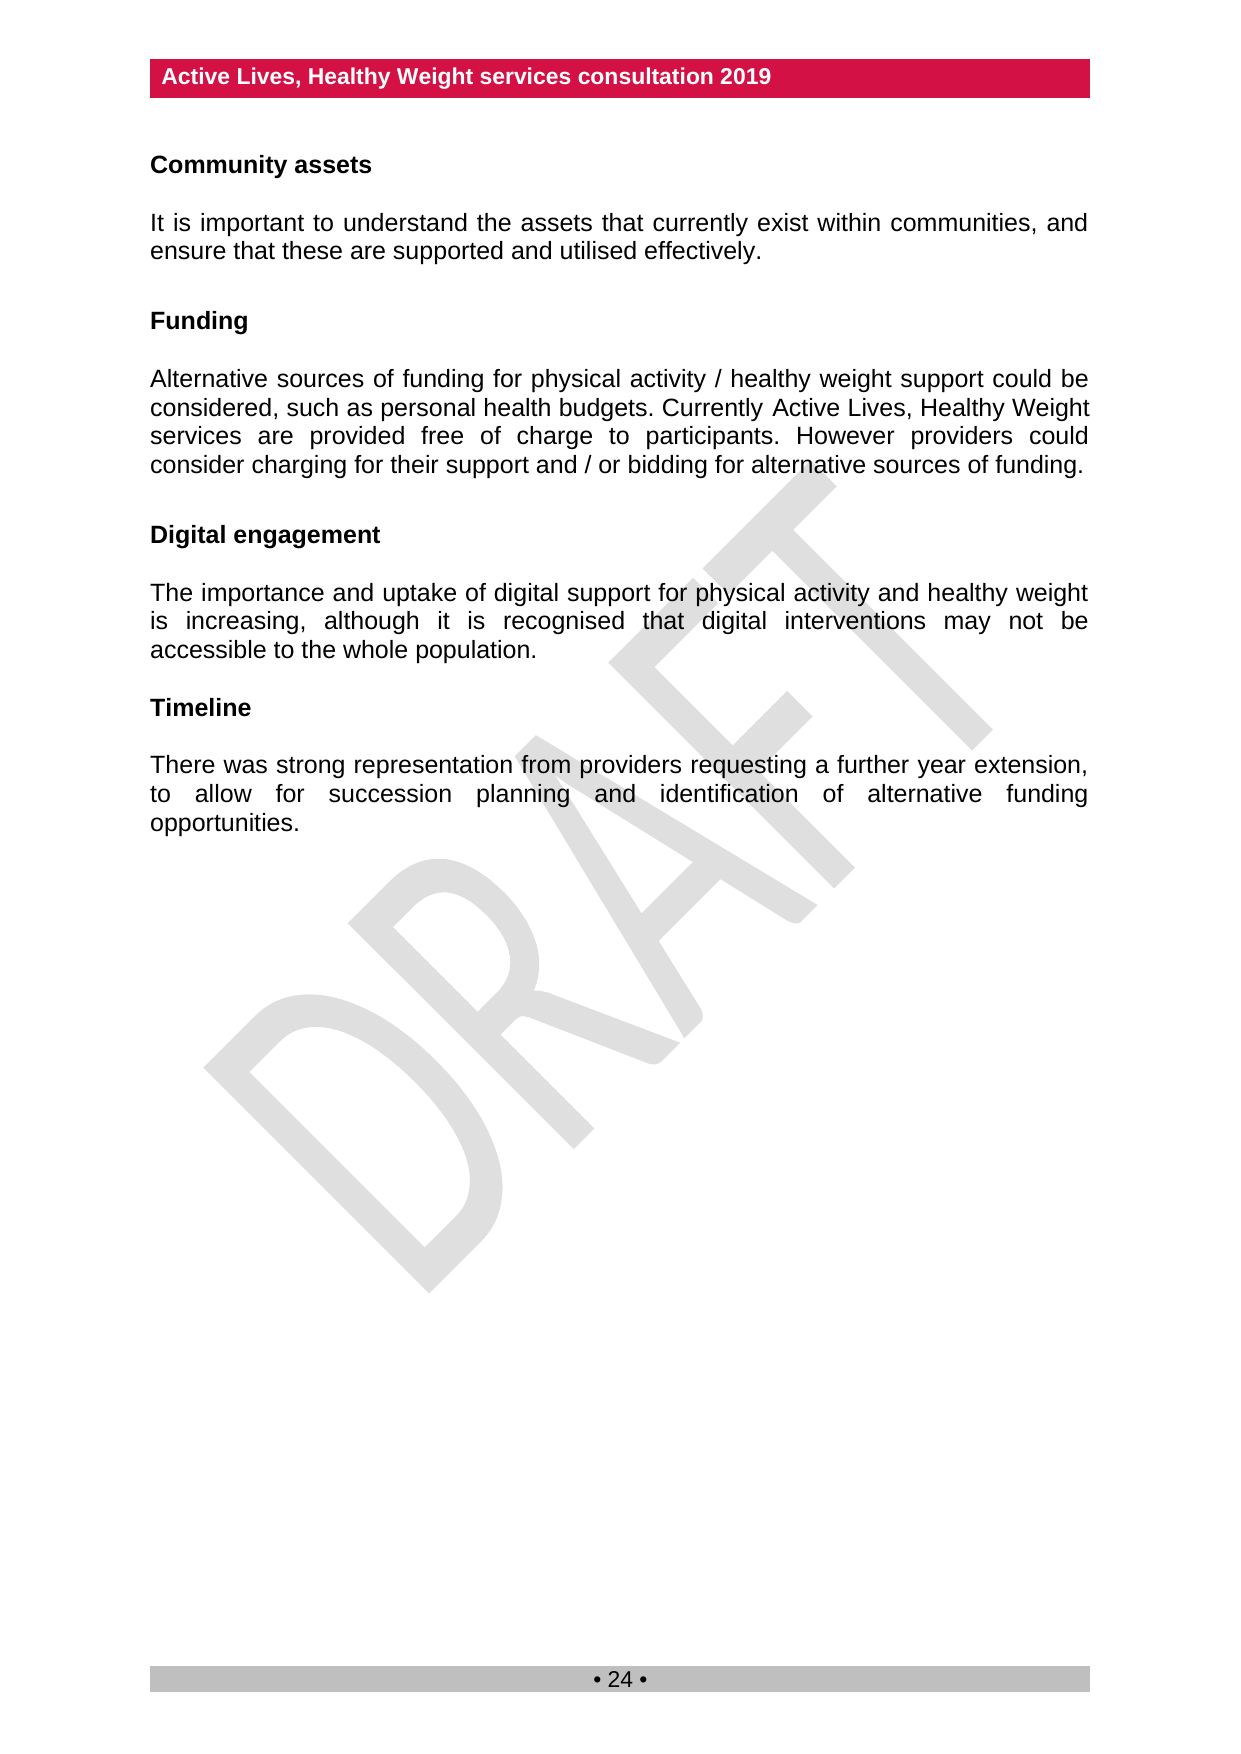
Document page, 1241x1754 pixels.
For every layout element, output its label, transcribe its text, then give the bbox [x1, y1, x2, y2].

text Timeline [150, 692, 1090, 721]
text The importance and uptake of digital support for physical activity and healthy weight is increasing, although it is recognised that digital interventions may not be accessible to the whole population. [150, 577, 1090, 664]
text Funding [150, 306, 1090, 335]
text Alternative sources of funding for physical activity / healthy weight support could be considered, such as personal health budgets. Currently Active Lives, Healthy Weight services are provided free of charge to participants. However providers could consider charging for their support and / or bidding for alternative sources of funding. [150, 364, 1090, 479]
text Digital engagement [150, 520, 1090, 549]
text There was strong representation from providers requesting a further year extension, to allow for succession planning and identification of alternative funding opportunities. [150, 750, 1090, 836]
text Community assets [150, 150, 1090, 179]
text It is important to understand the assets that currently exist within communities, and ensure that these are supported and utilised effectively. [150, 207, 1090, 265]
